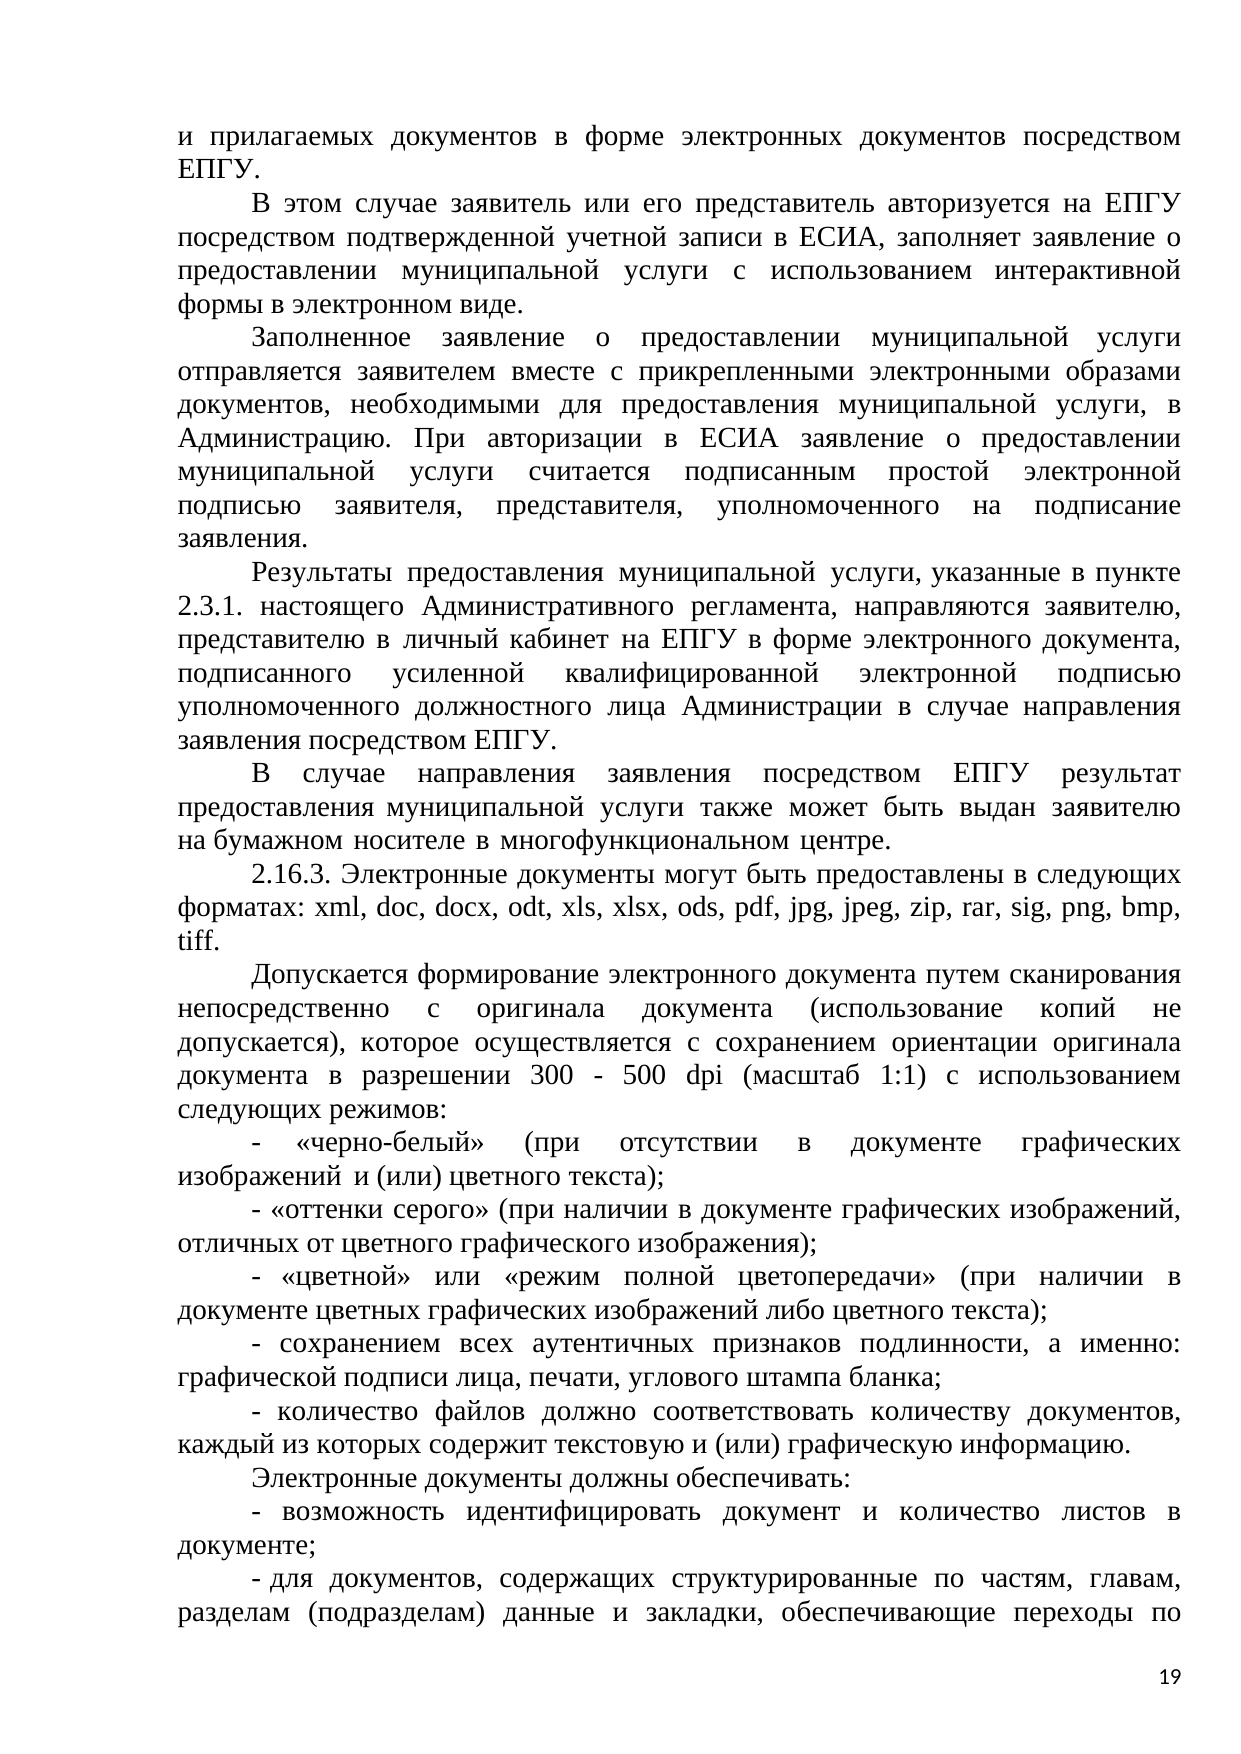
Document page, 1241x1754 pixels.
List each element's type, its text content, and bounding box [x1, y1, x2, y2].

text - «черно-белый» (при отсутствии в документе графических изображений и (или) цветного текста); [177, 1124, 1181, 1191]
text Результаты предоставления муниципальной услуги, указанные в пункте 2.3.1. настоящего Административного регламента, направляются заявителю, представителю в личный кабинет на ЕПГУ в форме электронного документа, подписанного усиленной квалифицированной электронной подписью уполномоченного должностного лица Администрации в случае направления заявления посредством ЕПГУ. [177, 554, 1181, 755]
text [177, 1560, 1181, 1627]
text Электронные документы должны обеспечивать: [177, 1460, 1181, 1493]
text Допускается формирование электронного документа путем сканирования непосредственно с оригинала документа (использование копий не допускается), которое осуществляется с сохранением ориентации оригинала документа в разрешении 300 - 500 dpi (масштаб 1:1) с использованием следующих режимов: [177, 957, 1181, 1124]
text - «цветной» или «режим полной цветопередачи» (при наличии в документе цветных графических изображений либо цветного текста); [177, 1258, 1181, 1326]
text В этом случае заявитель или его представитель авторизуется на ЕПГУ посредством подтвержденной учетной записи в ЕСИА, заполняет заявление о предоставлении муниципальной услуги с использованием интерактивной формы в электронном виде. [177, 185, 1181, 319]
text - количество файлов должно соответствовать количеству документов, каждый из которых содержит текстовую и (или) графическую информацию. [177, 1393, 1181, 1460]
text - сохранением всех аутентичных признаков подлинности, а именно: графической подписи лица, печати, углового штампа бланка; [177, 1326, 1181, 1393]
text 2.16.3. Электронные документы могут быть предоставлены в следующих форматах: xml, doc, docx, odt, xls, xlsx, ods, pdf, jpg, jpeg, zip, rar, sig, png, bmp, tiff. [177, 856, 1181, 957]
text - возможность идентифицировать документ и количество листов в документе; [177, 1493, 1181, 1560]
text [177, 118, 1181, 185]
text Заполненное заявление о предоставлении муниципальной услуги отправляется заявителем вместе с прикрепленными электронными образами документов, необходимыми для предоставления муниципальной услуги, в Администрацию. При авторизации в ЕСИА заявление о предоставлении муниципальной услуги считается подписанным простой электронной подписью заявителя, представителя, уполномоченного на подписание заявления. [177, 319, 1181, 554]
text - «оттенки серого» (при наличии в документе графических изображений, отличных от цветного графического изображения); [177, 1191, 1181, 1258]
text В случае направления заявления посредством ЕПГУ результат предоставления муниципальной услуги также может быть выдан заявителю на бумажном носителе в многофункциональном центре. [177, 755, 1181, 856]
